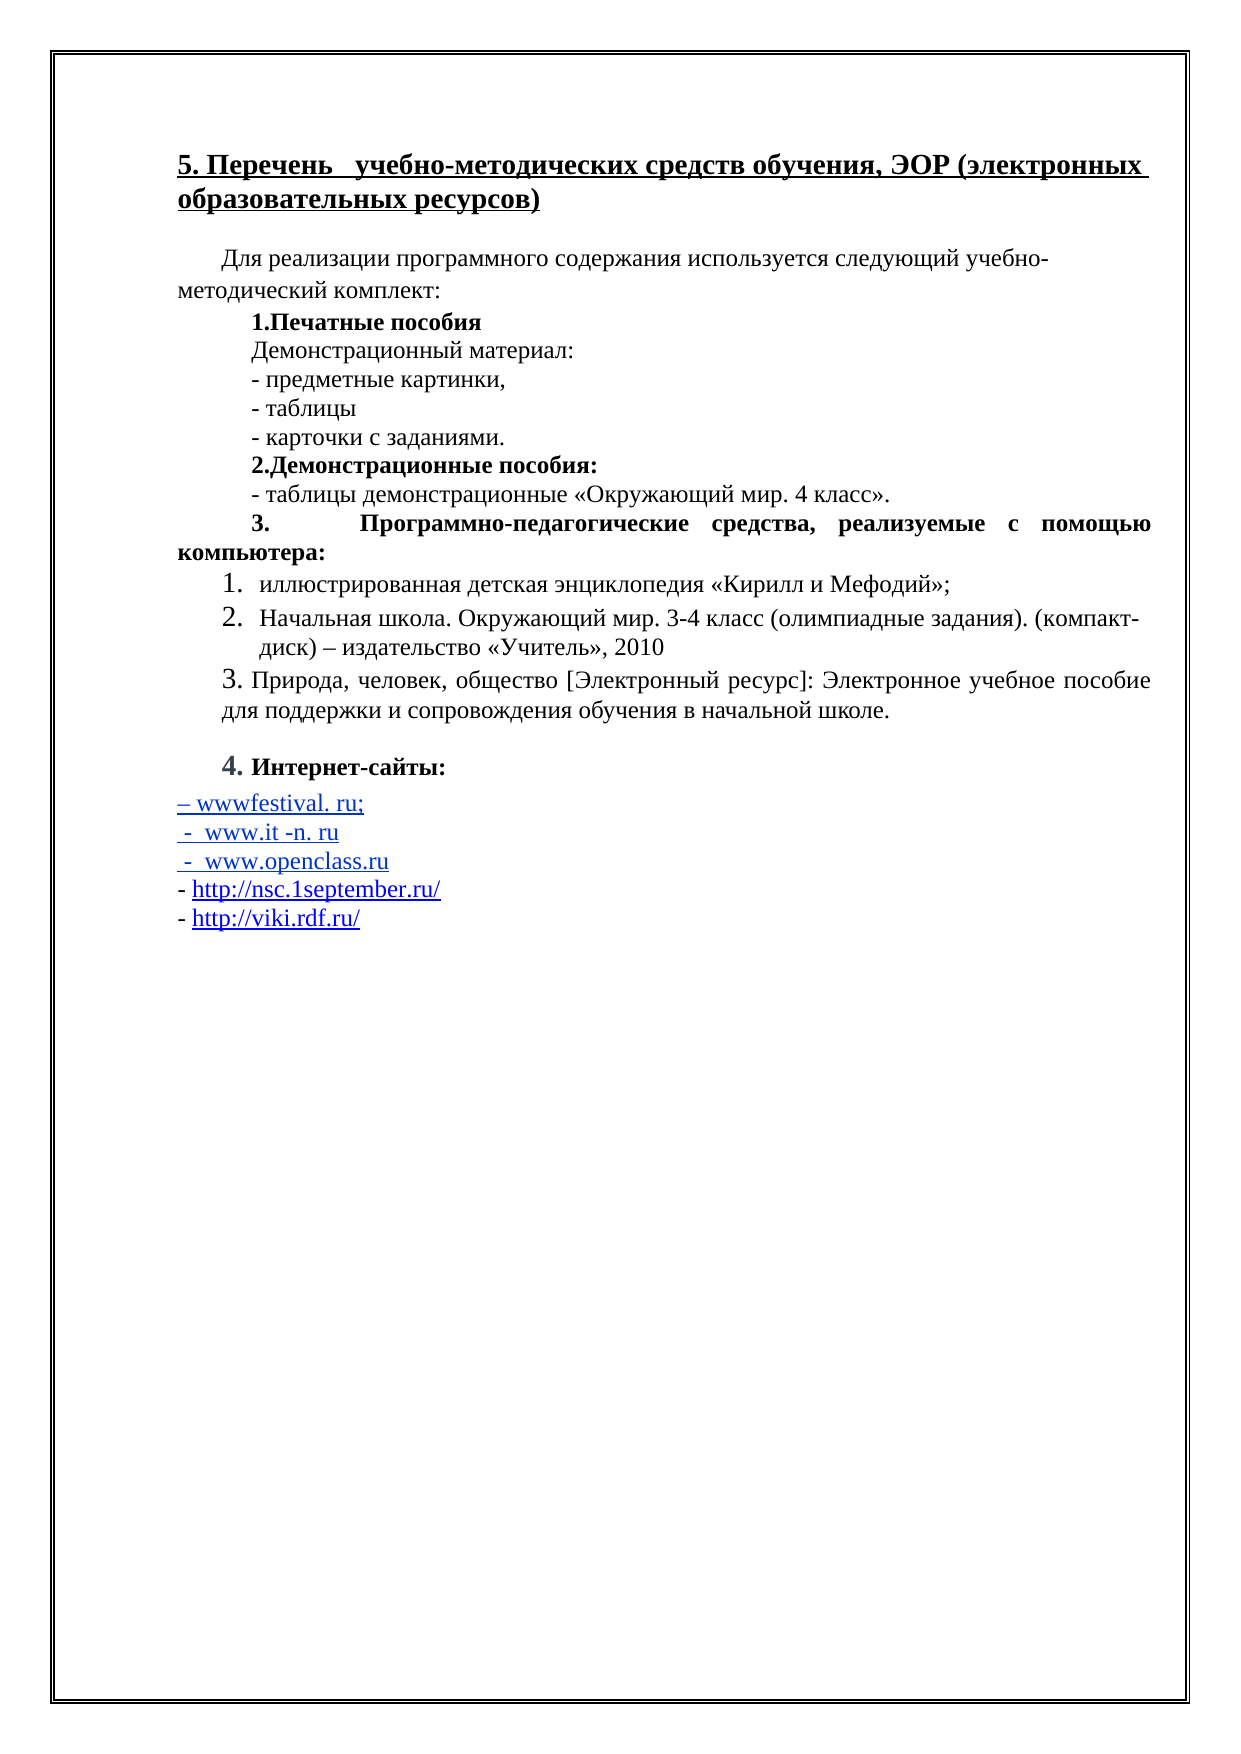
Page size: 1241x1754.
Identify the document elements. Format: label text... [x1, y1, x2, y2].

text 3. Программно-педагогические средства, реализуемые с помощью компьютера: [177, 508, 1152, 565]
text 2.Демонстрационные пособия: [177, 450, 1152, 479]
text 5. Перечень учебно-методических средств обучения, ЭОР (электронных образовательных ресурсов) [177, 147, 1152, 214]
text - карточки с заданиями. [177, 422, 1152, 450]
text Для реализации программного содержания используется следующий учебно-методический комплект: [177, 243, 1152, 304]
text - www.it -n. ru [177, 817, 1152, 846]
text - таблицы демонстрационные «Окружающий мир. 4 класс». [177, 479, 1152, 508]
text - таблицы [177, 393, 1152, 422]
text Демонстрационный материал: [177, 335, 1152, 364]
text - www.openclass.ru [177, 846, 1152, 874]
text - http://viki.rdf.ru/ [177, 903, 1152, 932]
list Интернет-сайты: [222, 748, 1152, 782]
text - http://nsc.1september.ru/ [177, 874, 1152, 903]
text – wwwfestival. ru; [177, 788, 1152, 817]
list Начальная школа. Окружающий мир. 3-4 класс (олимпиадные задания). (компакт-диск) – издательство «Учитель», 2010 [222, 599, 1152, 661]
text - предметные картинки, [177, 364, 1152, 393]
list иллюстрированная детская энциклопедия «Кирилл и Мефодий»; [222, 565, 1152, 599]
text 1.Печатные пособия [177, 307, 1152, 335]
list Природа, человек, общество [Электронный ресурс]: Электронное учебное пособие для поддержки и сопровождения обучения в начальной школе. [222, 661, 1152, 723]
